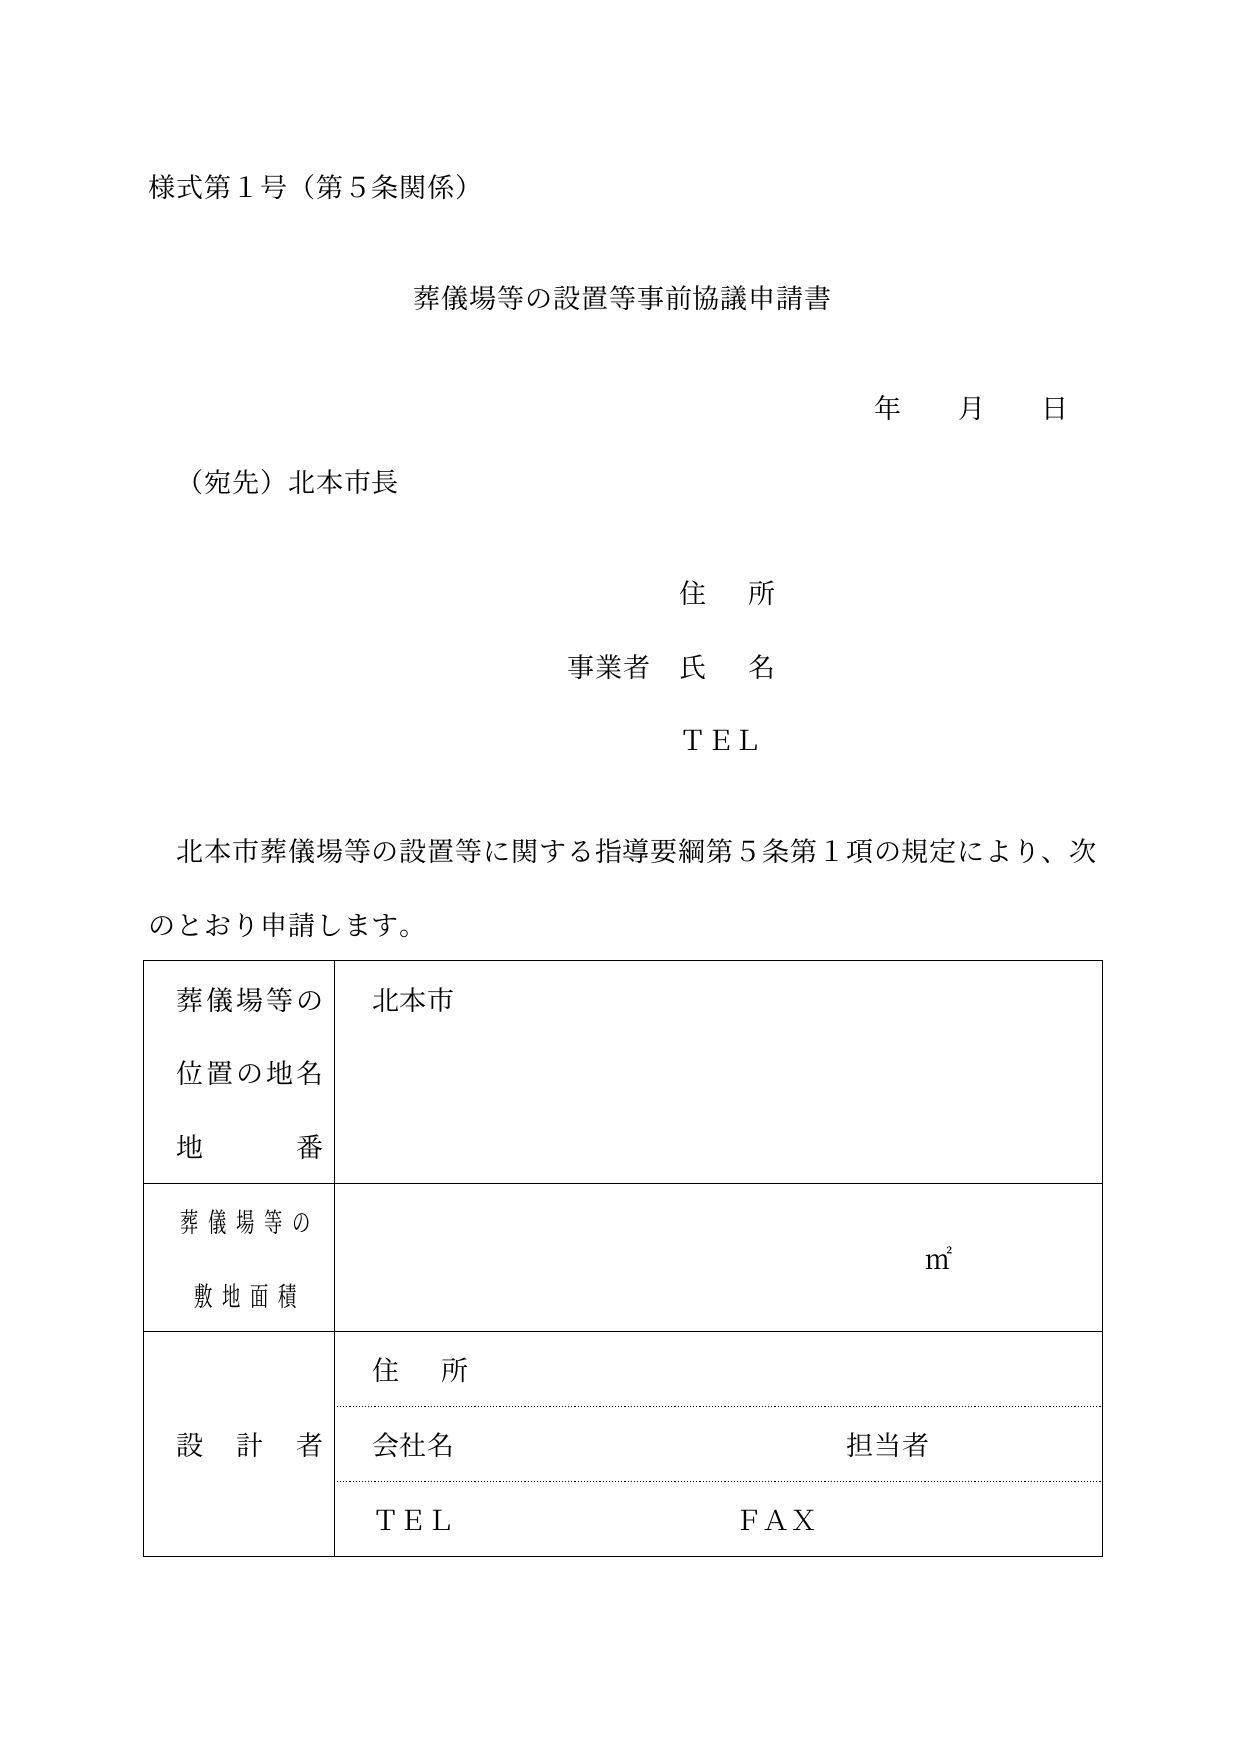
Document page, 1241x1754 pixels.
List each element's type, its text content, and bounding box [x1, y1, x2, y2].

table_cell 設計者 [144, 1332, 334, 1556]
text 住所 [652, 555, 1098, 628]
table_cell ㎡ [335, 1184, 1102, 1331]
table_cell 葬儀場等の敷地面積 [144, 1184, 334, 1331]
text （宛先）北本市長 [176, 444, 1098, 518]
table_header 葬儀場等の位置の地名地番 [144, 961, 334, 1183]
table_header 北本市 [335, 961, 1102, 1183]
text 北本市葬儀場等の設置等に関する指導要綱第５条第１項の規定により、次のとおり申請します。 [148, 813, 1098, 960]
table_cell ＴＥＬ ＦＡＸ [335, 1481, 1102, 1556]
text ＴＥＬ [652, 702, 1098, 776]
table_cell 住所 [335, 1332, 1102, 1406]
text 葬儀場等の設置等事前協議申請書 [148, 260, 1098, 333]
table_cell 会社名 担当者 [335, 1406, 1102, 1481]
text 年 月 日 [148, 370, 1070, 444]
text 様式第１号（第５条関係） [148, 149, 1098, 223]
text 事業者 氏名 [540, 628, 1098, 702]
